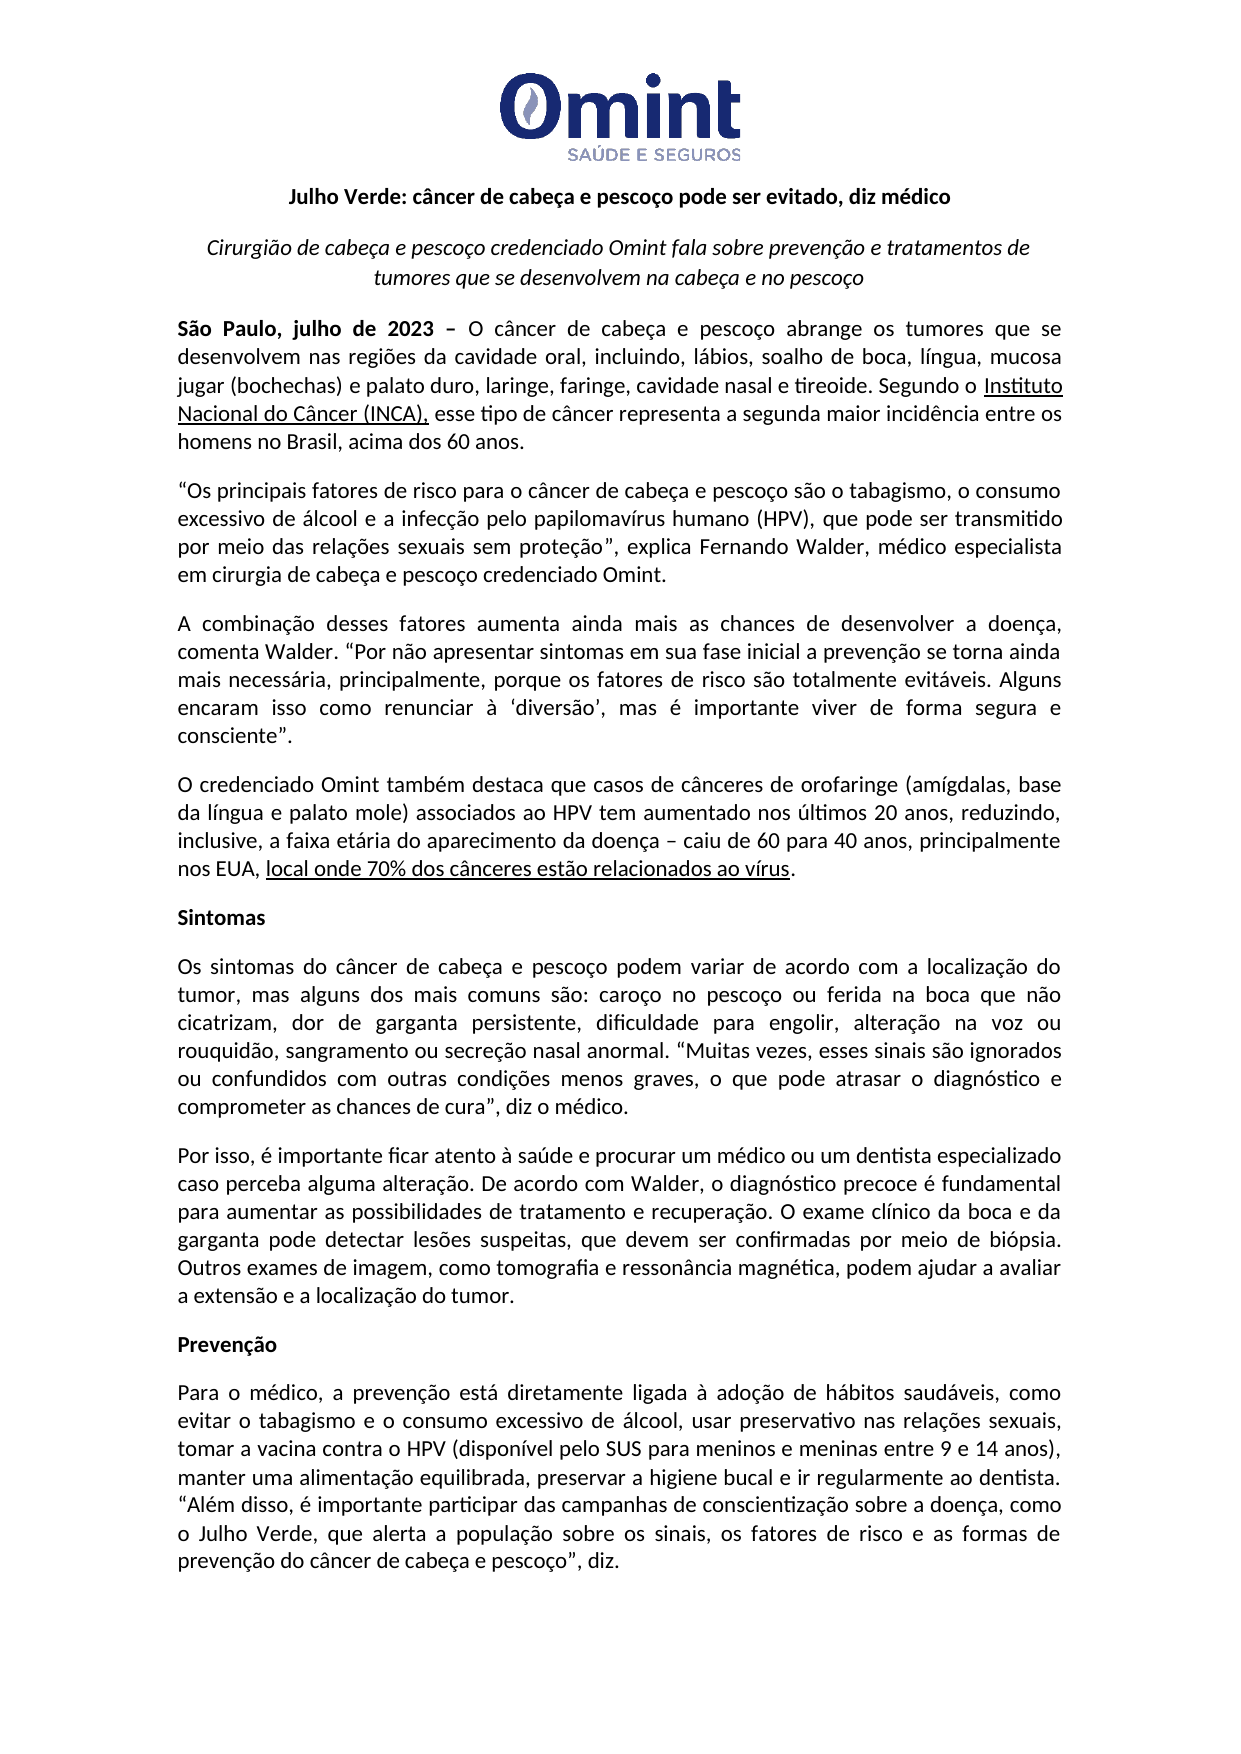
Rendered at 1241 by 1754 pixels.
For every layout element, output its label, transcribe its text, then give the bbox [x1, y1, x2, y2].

text Cirurgião de cabeça e pescoço credenciado Omint fala sobre prevenção e tratamentos de tumores que se desenvolvem na cabeça e no pescoço [177, 233, 1063, 291]
text Prevenção [177, 1330, 1063, 1358]
text Os sintomas do câncer de cabeça e pescoço podem variar de acordo com a localização do tumor, mas alguns dos mais comuns são: caroço no pescoço ou ferida na boca que não cicatrizam, dor de garganta persistente, dificuldade para engolir, alteração na voz ou rouquidão, sangramento ou secreção nasal anormal. “Muitas vezes, esses sinais são ignorados ou confundidos com outras condições menos graves, o que pode atrasar o diagnóstico e comprometer as chances de cura”, diz o médico. [177, 952, 1063, 1120]
text O credenciado Omint também destaca que casos de cânceres de orofaringe (amígdalas, base da língua e palato mole) associados ao HPV tem aumentado nos últimos 20 anos, reduzindo, inclusive, a faixa etária do aparecimento da doença – caiu de 60 para 40 anos, principalmente nos EUA, local onde 70% dos cânceres estão relacionados ao vírus. [177, 770, 1063, 882]
text São Paulo, julho de 2023 – O câncer de cabeça e pescoço abrange os tumores que se desenvolvem nas regiões da cavidade oral, incluindo, lábios, soalho de boca, língua, mucosa jugar (bochechas) e palato duro, laringe, faringe, cavidade nasal e tireoide. Segundo o Instituto Nacional do Câncer (INCA), esse tipo de câncer representa a segunda maior incidência entre os homens no Brasil, acima dos 60 anos. [177, 314, 1063, 455]
text Sintomas [177, 903, 1063, 931]
text A combinação desses fatores aumenta ainda mais as chances de desenvolver a doença, comenta Walder. “Por não apresentar sintomas em sua fase inicial a prevenção se torna ainda mais necessária, principalmente, porque os fatores de risco são totalmente evitáveis. Alguns encaram isso como renunciar à ‘diversão’, mas é importante viver de forma segura e consciente”. [177, 609, 1063, 749]
text Para o médico, a prevenção está diretamente ligada à adoção de hábitos saudáveis, como evitar o tabagismo e o consumo excessivo de álcool, usar preservativo nas relações sexuais, tomar a vacina contra o HPV (disponível pelo SUS para meninos e meninas entre 9 e 14 anos), manter uma alimentação equilibrada, preservar a higiene bucal e ir regularmente ao dentista. “Além disso, é importante participar das campanhas de conscientização sobre a doença, como o Julho Verde, que alerta a população sobre os sinais, os fatores de risco e as formas de prevenção do câncer de cabeça e pescoço”, diz. [177, 1378, 1063, 1575]
picture [500, 73, 741, 161]
text “Os principais fatores de risco para o câncer de cabeça e pescoço são o tabagismo, o consumo excessivo de álcool e a infecção pelo papilomavírus humano (HPV), que pode ser transmitido por meio das relações sexuais sem proteção”, explica Fernando Walder, médico especialista em cirurgia de cabeça e pescoço credenciado Omint. [177, 476, 1063, 588]
text Julho Verde: câncer de cabeça e pescoço pode ser evitado, diz médico [177, 182, 1063, 210]
text Por isso, é importante ficar atento à saúde e procurar um médico ou um dentista especializado caso perceba alguma alteração. De acordo com Walder, o diagnóstico precoce é fundamental para aumentar as possibilidades de tratamento e recuperação. O exame clínico da boca e da garganta pode detectar lesões suspeitas, que devem ser confirmadas por meio de biópsia. Outros exames de imagem, como tomografia e ressonância magnética, podem ajudar a avaliar a extensão e a localização do tumor. [177, 1141, 1063, 1309]
